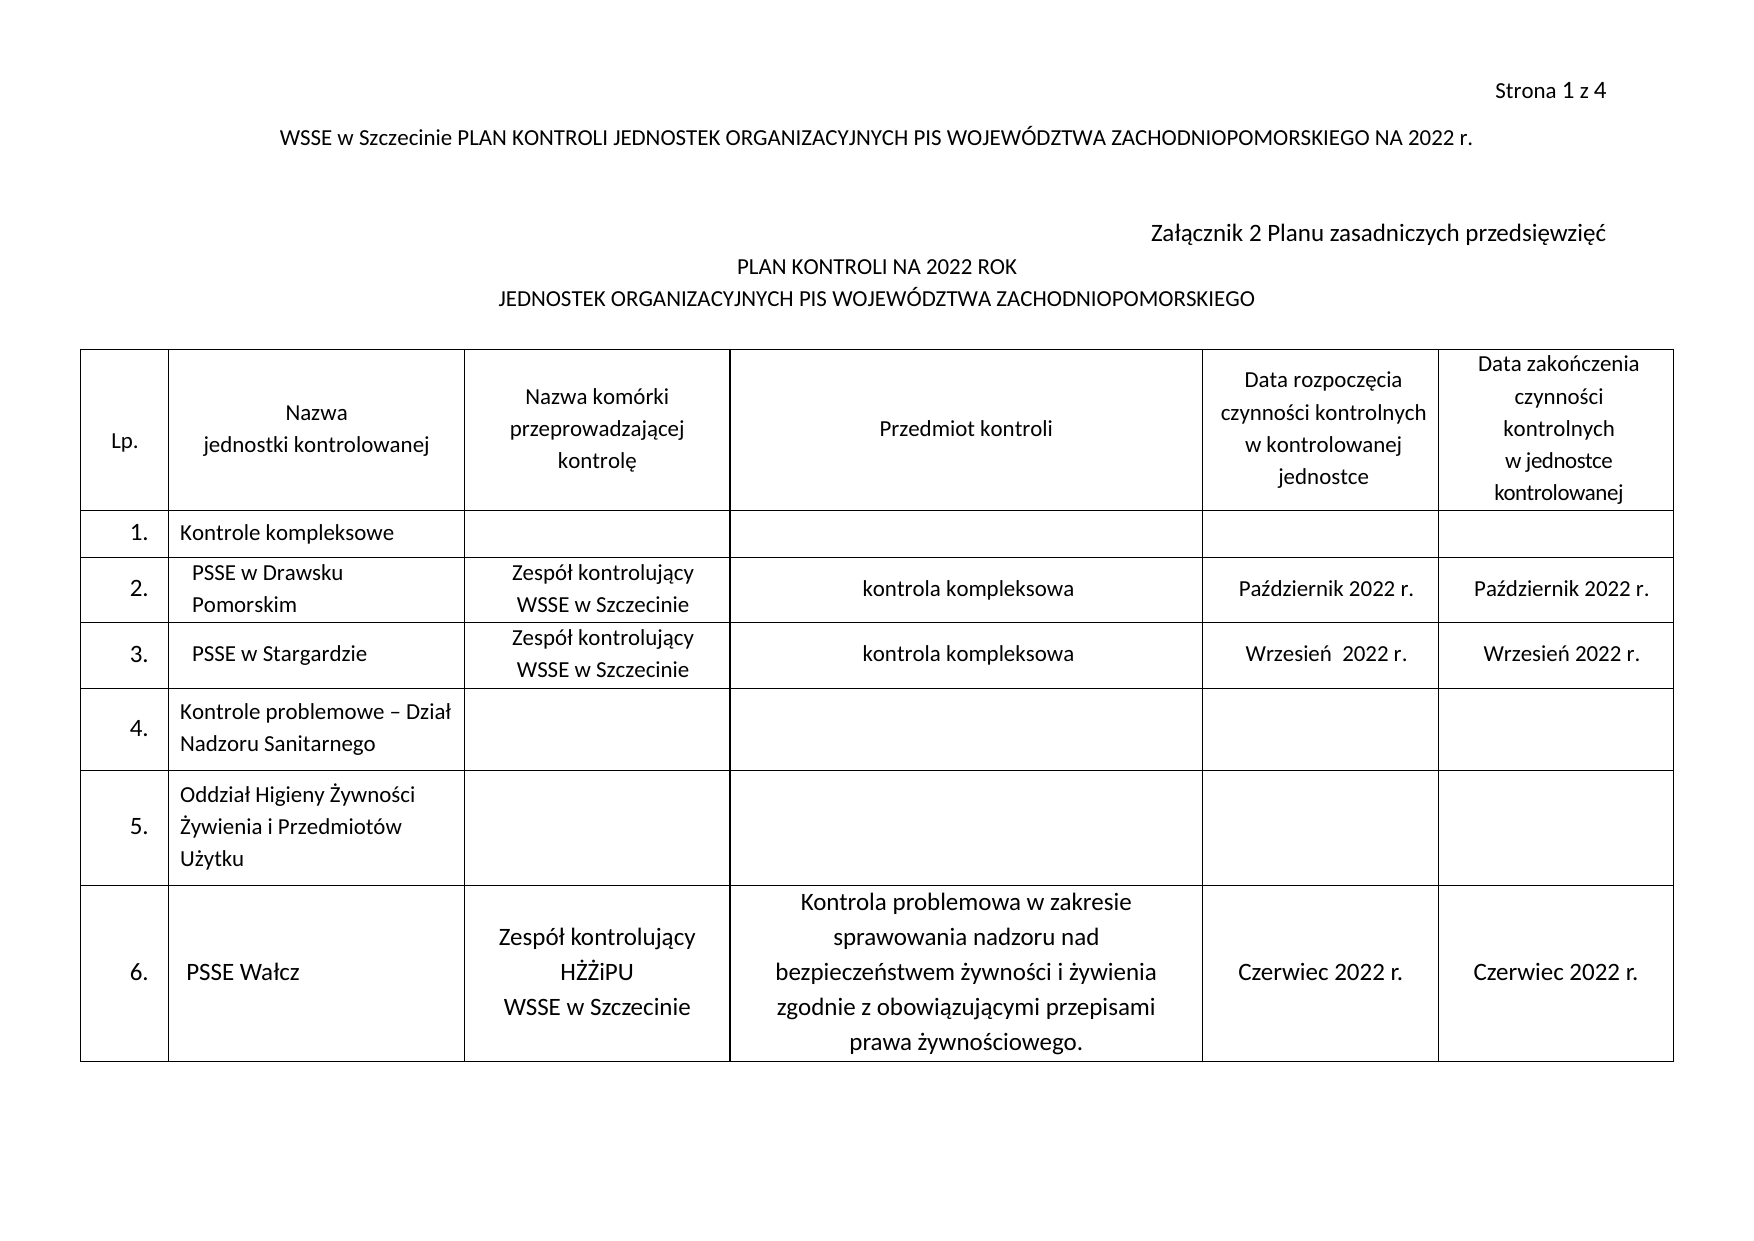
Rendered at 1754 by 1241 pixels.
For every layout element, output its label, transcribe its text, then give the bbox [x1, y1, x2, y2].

table_cell [81, 511, 168, 557]
table_header Nazwa komórki przeprowadzającej kontrolę [465, 350, 729, 510]
table_cell [1439, 689, 1673, 769]
table_cell Wrzesień 2022 r. [1203, 623, 1438, 688]
text JEDNOSTEK ORGANIZACYJNYCH PIS WOJEWÓDZTWA ZACHODNIOPOMORSKIEGO [148, 284, 1606, 312]
table_cell [81, 886, 168, 1061]
table_cell [1203, 771, 1438, 885]
table_cell [465, 771, 729, 885]
table_cell PSSE w Drawsku Pomorskim [169, 558, 464, 622]
table_cell Zespół kontrolujący WSSE w Szczecinie [465, 623, 729, 688]
table_cell Oddział Higieny Żywności Żywienia i Przedmiotów Użytku [169, 771, 464, 885]
table_cell kontrola kompleksowa [731, 623, 1202, 688]
table_cell [81, 771, 168, 885]
table_cell [1439, 511, 1673, 557]
table_cell Zespół kontrolujący WSSE w Szczecinie [465, 558, 729, 622]
table_cell PSSE w Stargardzie [169, 623, 464, 688]
table_cell Czerwiec 2022 r. [1203, 886, 1438, 1061]
table_cell [81, 623, 168, 688]
table_cell Kontrola problemowa w zakresie sprawowania nadzoru nad bezpieczeństwem żywności i żywienia zgodnie z obowiązującymi przepisami prawa żywnościowego. [731, 886, 1202, 1061]
table_cell [81, 558, 168, 622]
table_cell [731, 771, 1202, 885]
table_cell [81, 689, 168, 769]
table_cell kontrola kompleksowa [731, 558, 1202, 622]
text PLAN KONTROLI NA 2022 ROK [148, 252, 1606, 280]
table_header Data zakończenia czynności kontrolnych w jednostce kontrolowanej [1439, 350, 1673, 510]
table_cell PSSE Wałcz [169, 886, 464, 1061]
table_cell Kontrole kompleksowe [169, 511, 464, 557]
list Załącznik 2 Planu zasadniczych przedsięwzięć [148, 217, 1606, 247]
table_cell [731, 511, 1202, 557]
table_cell [1439, 771, 1673, 885]
table_header Nazwa jednostki kontrolowanej [169, 350, 464, 510]
table_header Lp. [81, 350, 168, 510]
table_header Przedmiot kontroli [731, 350, 1202, 510]
table_cell Zespół kontrolujący HŻŻiPU WSSE w Szczecinie [465, 886, 729, 1061]
table_cell Czerwiec 2022 r. [1439, 886, 1673, 1061]
table_cell [465, 689, 729, 769]
table_cell Kontrole problemowe – Dział Nadzoru Sanitarnego [169, 689, 464, 769]
table_cell Październik 2022 r. [1439, 558, 1673, 622]
table_cell [465, 511, 729, 557]
table_cell Październik 2022 r. [1203, 558, 1438, 622]
table_cell Wrzesień 2022 r. [1439, 623, 1673, 688]
table_cell [1203, 689, 1438, 769]
table_header Data rozpoczęcia czynności kontrolnych w kontrolowanej jednostce [1203, 350, 1438, 510]
table_cell [1203, 511, 1438, 557]
table_cell [731, 689, 1202, 769]
